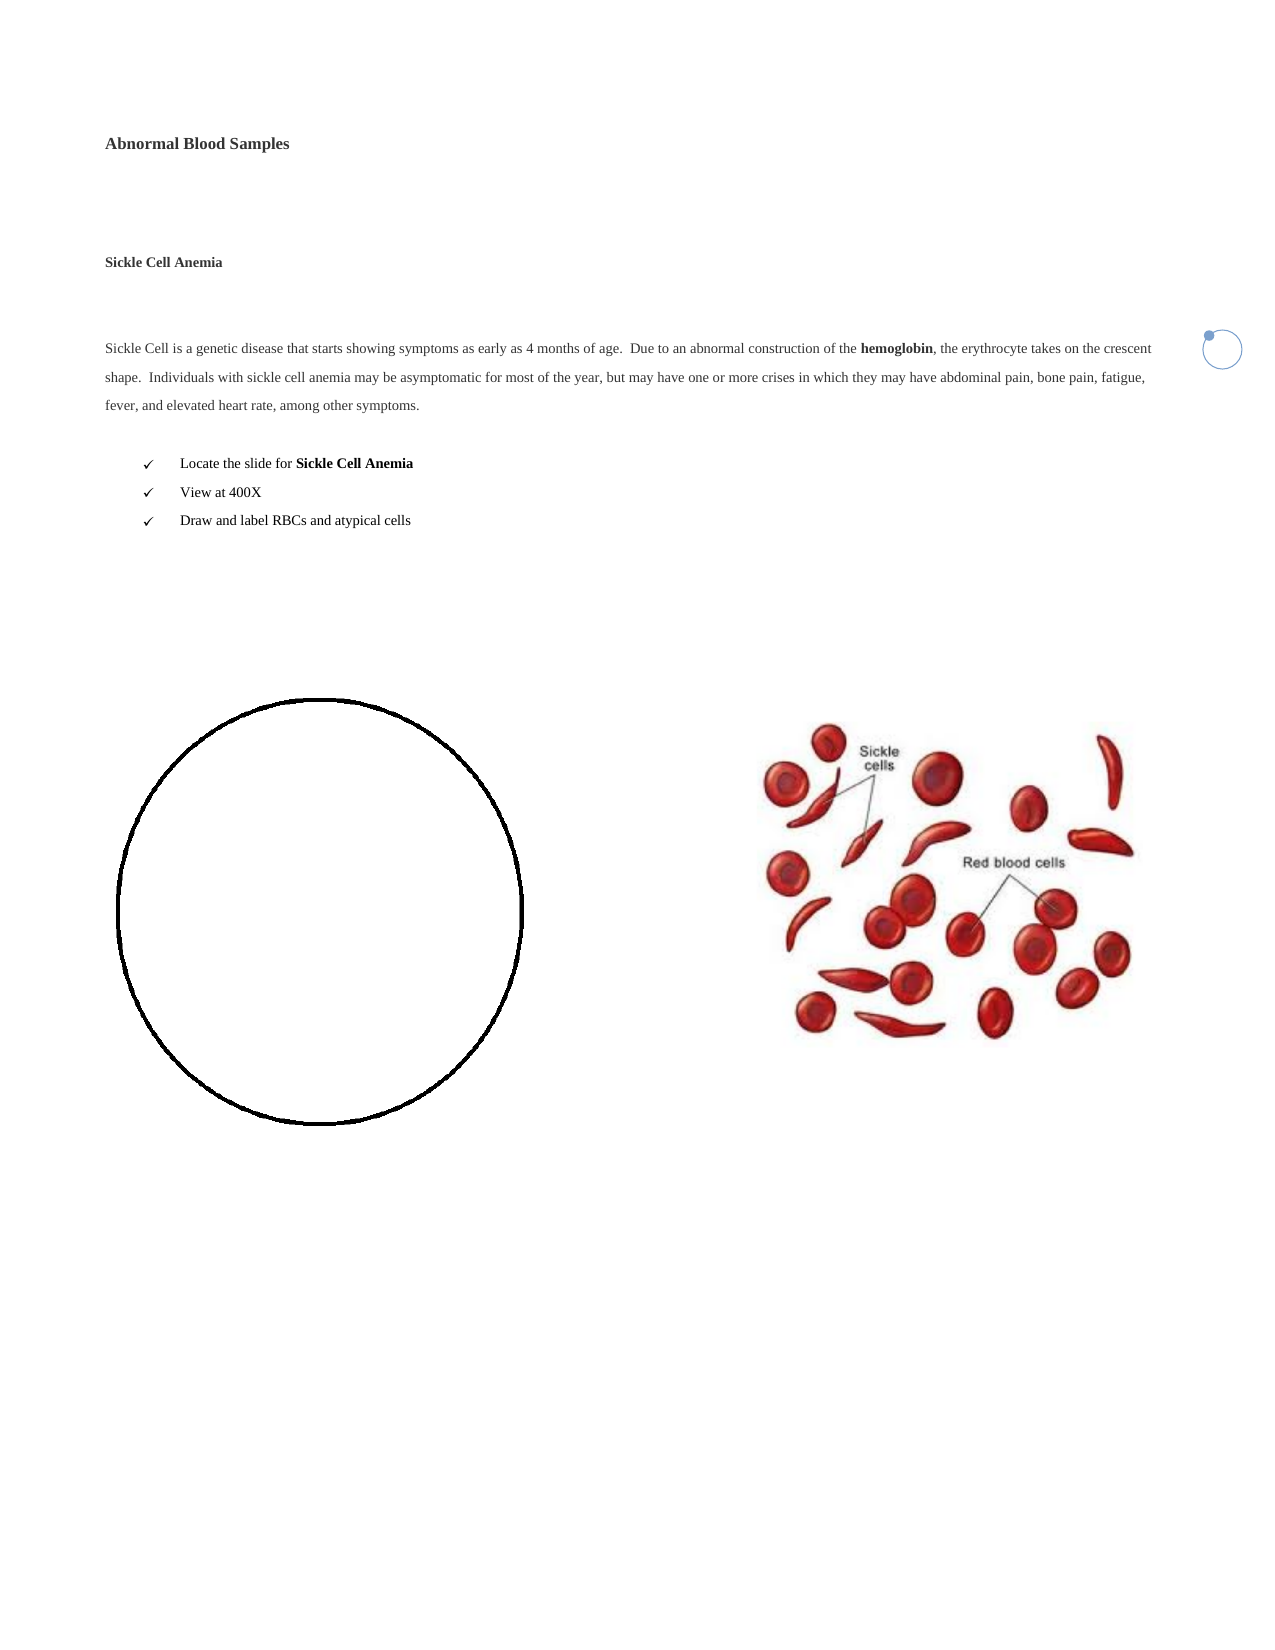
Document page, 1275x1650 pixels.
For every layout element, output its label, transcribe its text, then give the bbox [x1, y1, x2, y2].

picture [756, 714, 1154, 1075]
list Locate the slide for Sickle Cell Anemia [142, 455, 1170, 483]
picture [105, 686, 537, 1137]
text Sickle Cell is a genetic disease that starts showing symptoms as early as 4 months of age. Due to an abnormal construction of the hemoglobin, the erythrocyte takes on the crescent shape. Individuals with sickle cell anemia may be asymptomatic for most of the year, but may have one or more crises in which they may have abdominal pain, bone pain, fatigue, fever, and elevated heart rate, among other symptoms. [105, 340, 1170, 426]
list Draw and label RBCs and atypical cells [142, 512, 1170, 541]
text Abnormal Blood Samples [105, 134, 1170, 167]
list View at 400X [142, 483, 1170, 512]
text Sickle Cell Anemia [105, 253, 1170, 282]
